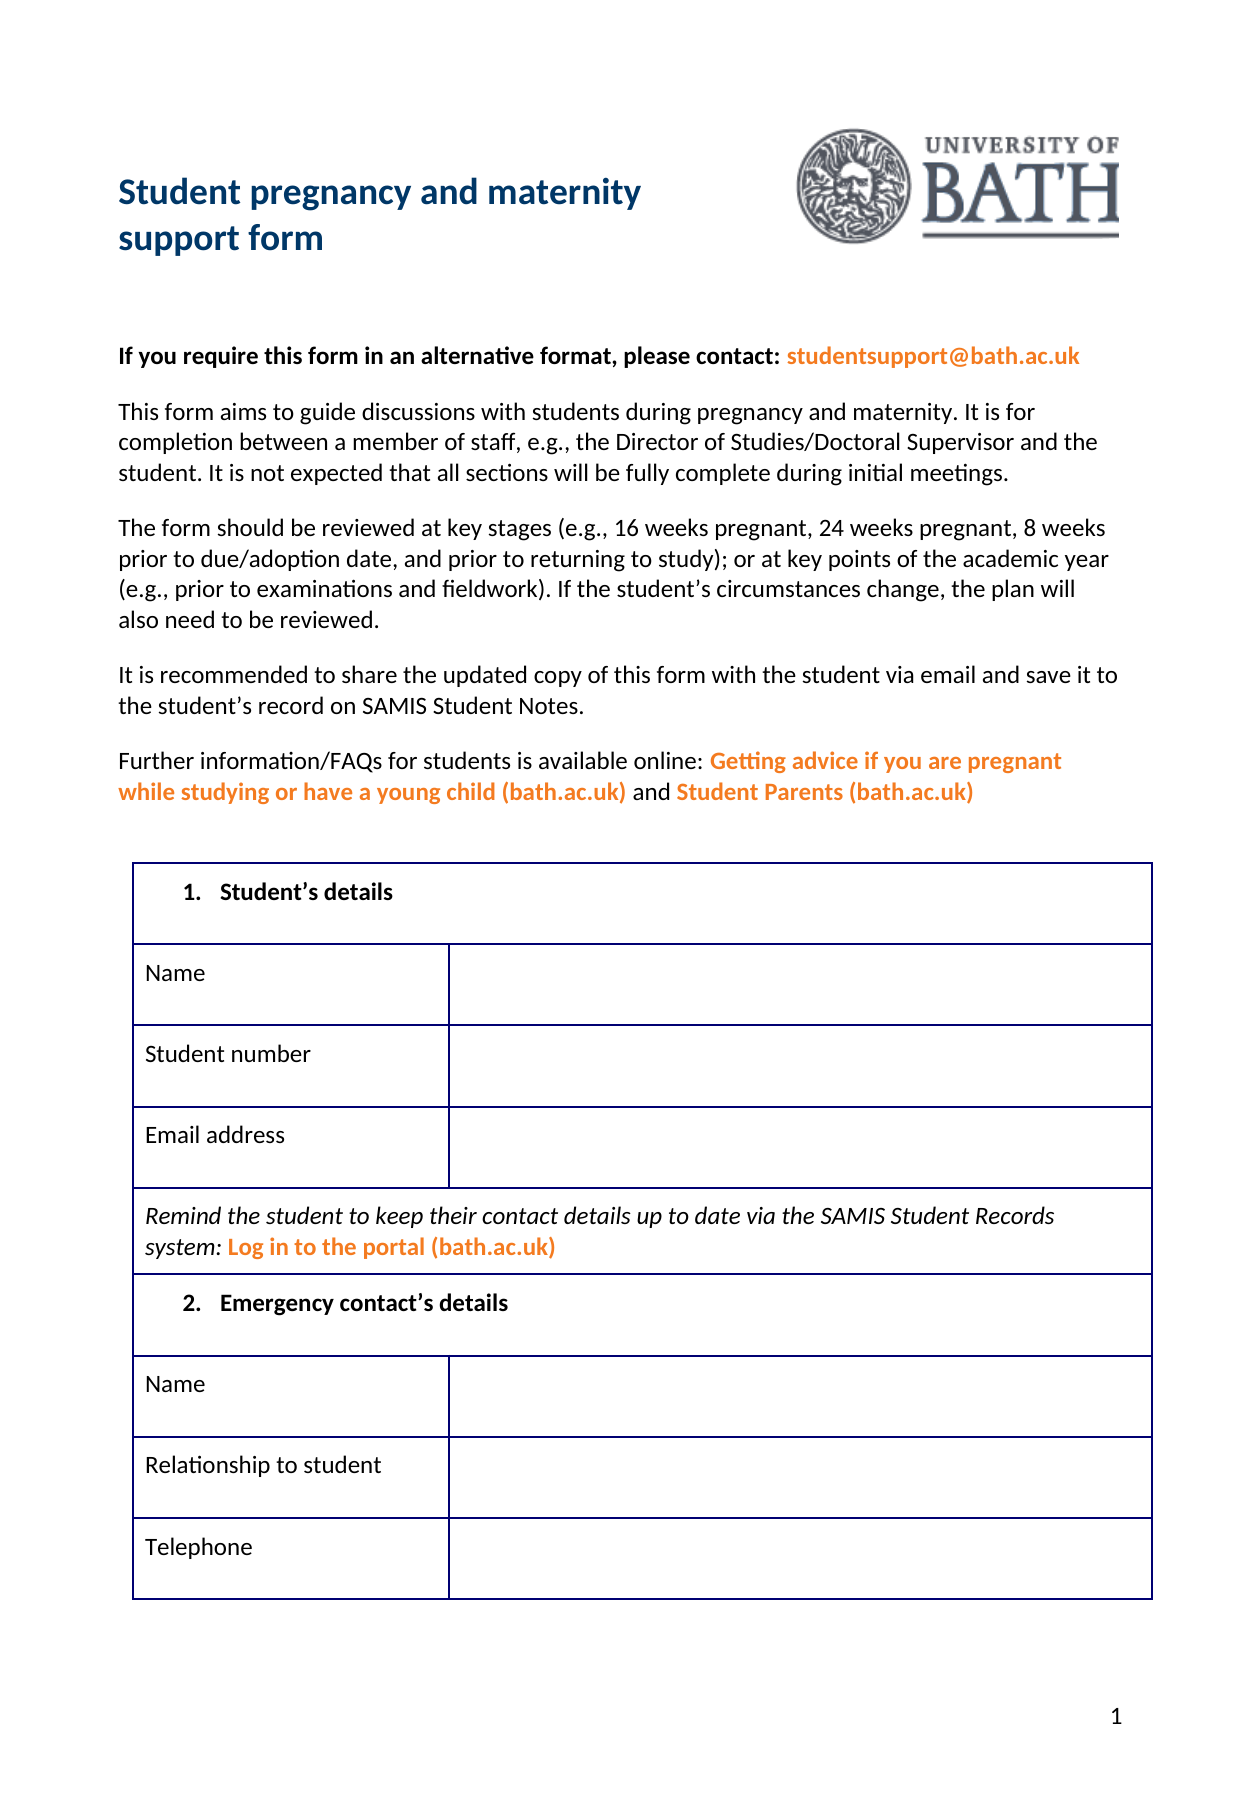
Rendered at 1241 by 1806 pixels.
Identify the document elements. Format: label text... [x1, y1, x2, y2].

table_header Student’s details [134, 864, 1151, 943]
table_cell Name [134, 945, 448, 1024]
table_cell [450, 1026, 1151, 1106]
table_cell [450, 1438, 1151, 1517]
table_cell Remind the student to keep their contact details up to date via the SAMIS Student Records system: Log in to the portal (bath.ac.uk) [134, 1189, 1151, 1273]
subtitle Student pregnancy and maternity support form [118, 168, 1122, 260]
table_cell Email address [134, 1108, 448, 1187]
table_cell Telephone [134, 1519, 448, 1598]
table_cell Name [134, 1357, 448, 1436]
table_cell [450, 1357, 1151, 1436]
table_cell Emergency contact’s details [134, 1275, 1151, 1354]
table_cell Student number [134, 1026, 448, 1106]
text The form should be reviewed at key stages (e.g., 16 weeks pregnant, 24 weeks pregnant, 8 weeks prior to due/adoption date, and prior to returning to study); or at key points of the academic year (e.g., prior to examinations and fieldwork). If the student’s circumstances change, the plan will also need to be reviewed. [118, 512, 1122, 634]
text Further information/FAQs for students is available online: Getting advice if you are pregnant while studying or have a young child (bath.ac.uk) and Student Parents (bath.ac.uk) [118, 746, 1122, 807]
table_cell [450, 945, 1151, 1024]
text It is recommended to share the updated copy of this form with the student via email and save it to the student’s record on SAMIS Student Notes. [118, 659, 1122, 721]
table_cell [450, 1519, 1151, 1598]
table_cell [450, 1108, 1151, 1187]
table_cell Relationship to student [134, 1438, 448, 1517]
text This form aims to guide discussions with students during pregnancy and maternity. It is for completion between a member of staff, e.g., the Director of Studies/Doctoral Supervisor and the student. It is not expected that all sections will be fully complete during initial meetings. [118, 396, 1122, 487]
picture [788, 120, 1119, 248]
text If you require this form in an alternative format, please contact: studentsupport@bath.ac.uk [118, 340, 1122, 371]
